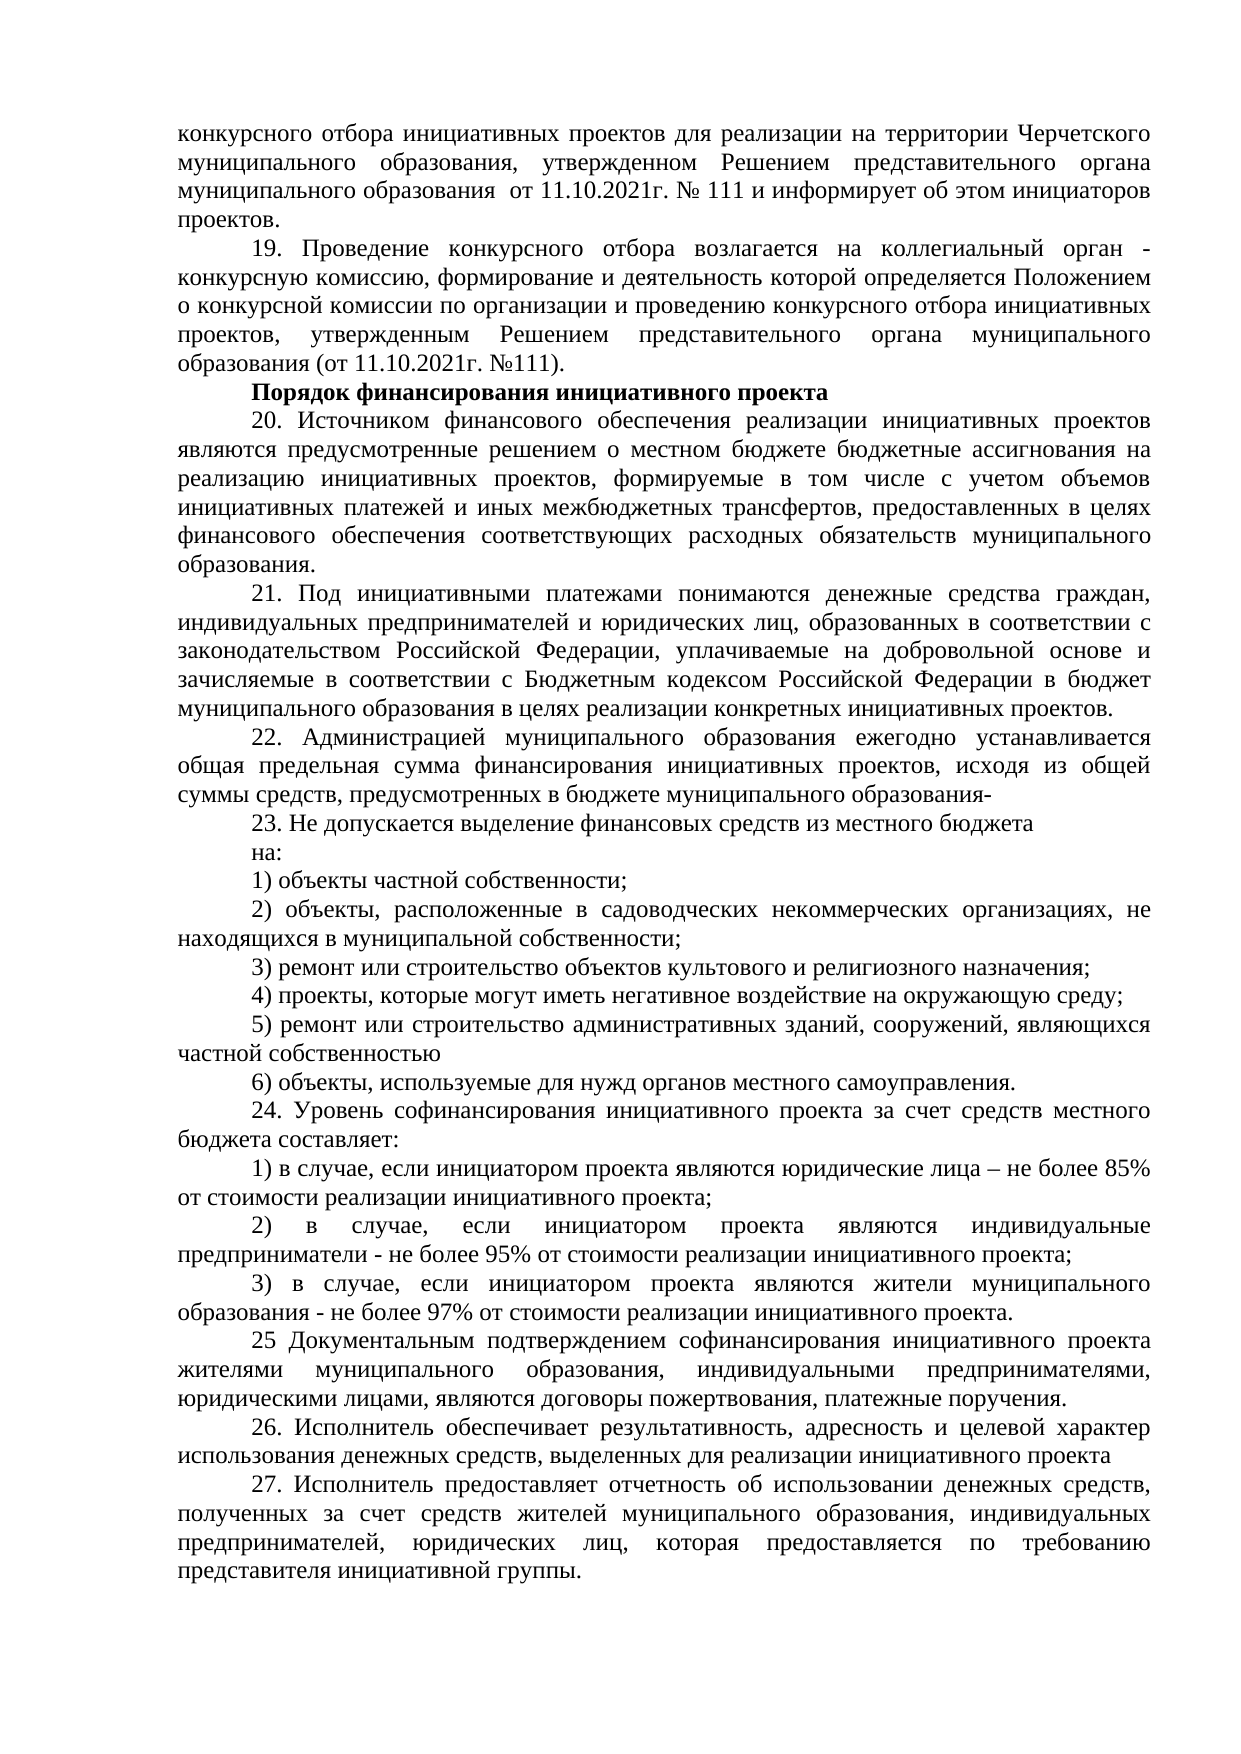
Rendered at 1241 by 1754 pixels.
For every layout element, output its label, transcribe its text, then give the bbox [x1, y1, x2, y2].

text 6) объекты, используемые для нужд органов местного самоуправления. [177, 1067, 1152, 1096]
text 4) проекты, которые могут иметь негативное воздействие на окружающую среду; [177, 981, 1152, 1009]
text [177, 118, 1152, 233]
text Порядок финансирования инициативного проекта [177, 377, 1152, 406]
text 5) ремонт или строительство административных зданий, сооружений, являющихся частной собственностью [177, 1009, 1152, 1067]
text 20. Источником финансового обеспечения реализации инициативных проектов являются предусмотренные решением о местном бюджете бюджетные ассигнования на реализацию инициативных проектов, формируемые в том числе с учетом объемов инициативных платежей и иных межбюджетных трансфертов, предоставленных в целях финансового обеспечения соответствующих расходных обязательств муниципального образования. [177, 406, 1152, 578]
text 3) ремонт или строительство объектов культового и религиозного назначения; [177, 952, 1152, 981]
text на: [177, 837, 1152, 866]
text 26. Исполнитель обеспечивает результативность, адресность и целевой характер использования денежных средств, выделенных для реализации инициативного проекта [177, 1412, 1152, 1469]
text 27. Исполнитель предоставляет отчетность об использовании денежных средств, полученных за счет средств жителей муниципального образования, индивидуальных предпринимателей, юридических лиц, которая предоставляется по требованию представителя инициативной группы. [177, 1469, 1152, 1584]
text 1) объекты частной собственности; [177, 866, 1152, 894]
text 19. Проведение конкурсного отбора возлагается на коллегиальный орган - конкурсную комиссию, формирование и деятельность которой определяется Положением о конкурсной комиссии по организации и проведению конкурсного отбора инициативных проектов, утвержденным Решением представительного органа муниципального образования (от 11.10.2021г. №111). [177, 233, 1152, 377]
text 1) в случае, если инициатором проекта являются юридические лица – не более 85% от стоимости реализации инициативного проекта; [177, 1153, 1152, 1211]
text 2) объекты, расположенные в садоводческих некоммерческих организациях, не находящихся в муниципальной собственности; [177, 894, 1152, 952]
text 3) в случае, если инициатором проекта являются жители муниципального образования - не более 97% от стоимости реализации инициативного проекта. [177, 1268, 1152, 1326]
text 25 Документальным подтверждением софинансирования инициативного проекта жителями муниципального образования, индивидуальными предпринимателями, юридическими лицами, являются договоры пожертвования, платежные поручения. [177, 1326, 1152, 1412]
text 2) в случае, если инициатором проекта являются индивидуальные предприниматели - не более 95% от стоимости реализации инициативного проекта; [177, 1211, 1152, 1268]
text 21. Под инициативными платежами понимаются денежные средства граждан, индивидуальных предпринимателей и юридических лиц, образованных в соответствии с законодательством Российской Федерации, уплачиваемые на добровольной основе и зачисляемые в соответствии с Бюджетным кодексом Российской Федерации в бюджет муниципального образования в целях реализации конкретных инициативных проектов. [177, 578, 1152, 722]
text 23. Не допускается выделение финансовых средств из местного бюджета [177, 808, 1152, 837]
text 22. Администрацией муниципального образования ежегодно устанавливается общая предельная сумма финансирования инициативных проектов, исходя из общей суммы средств, предусмотренных в бюджете муниципального образования- [177, 722, 1152, 808]
text 24. Уровень софинансирования инициативного проекта за счет средств местного бюджета составляет: [177, 1096, 1152, 1153]
